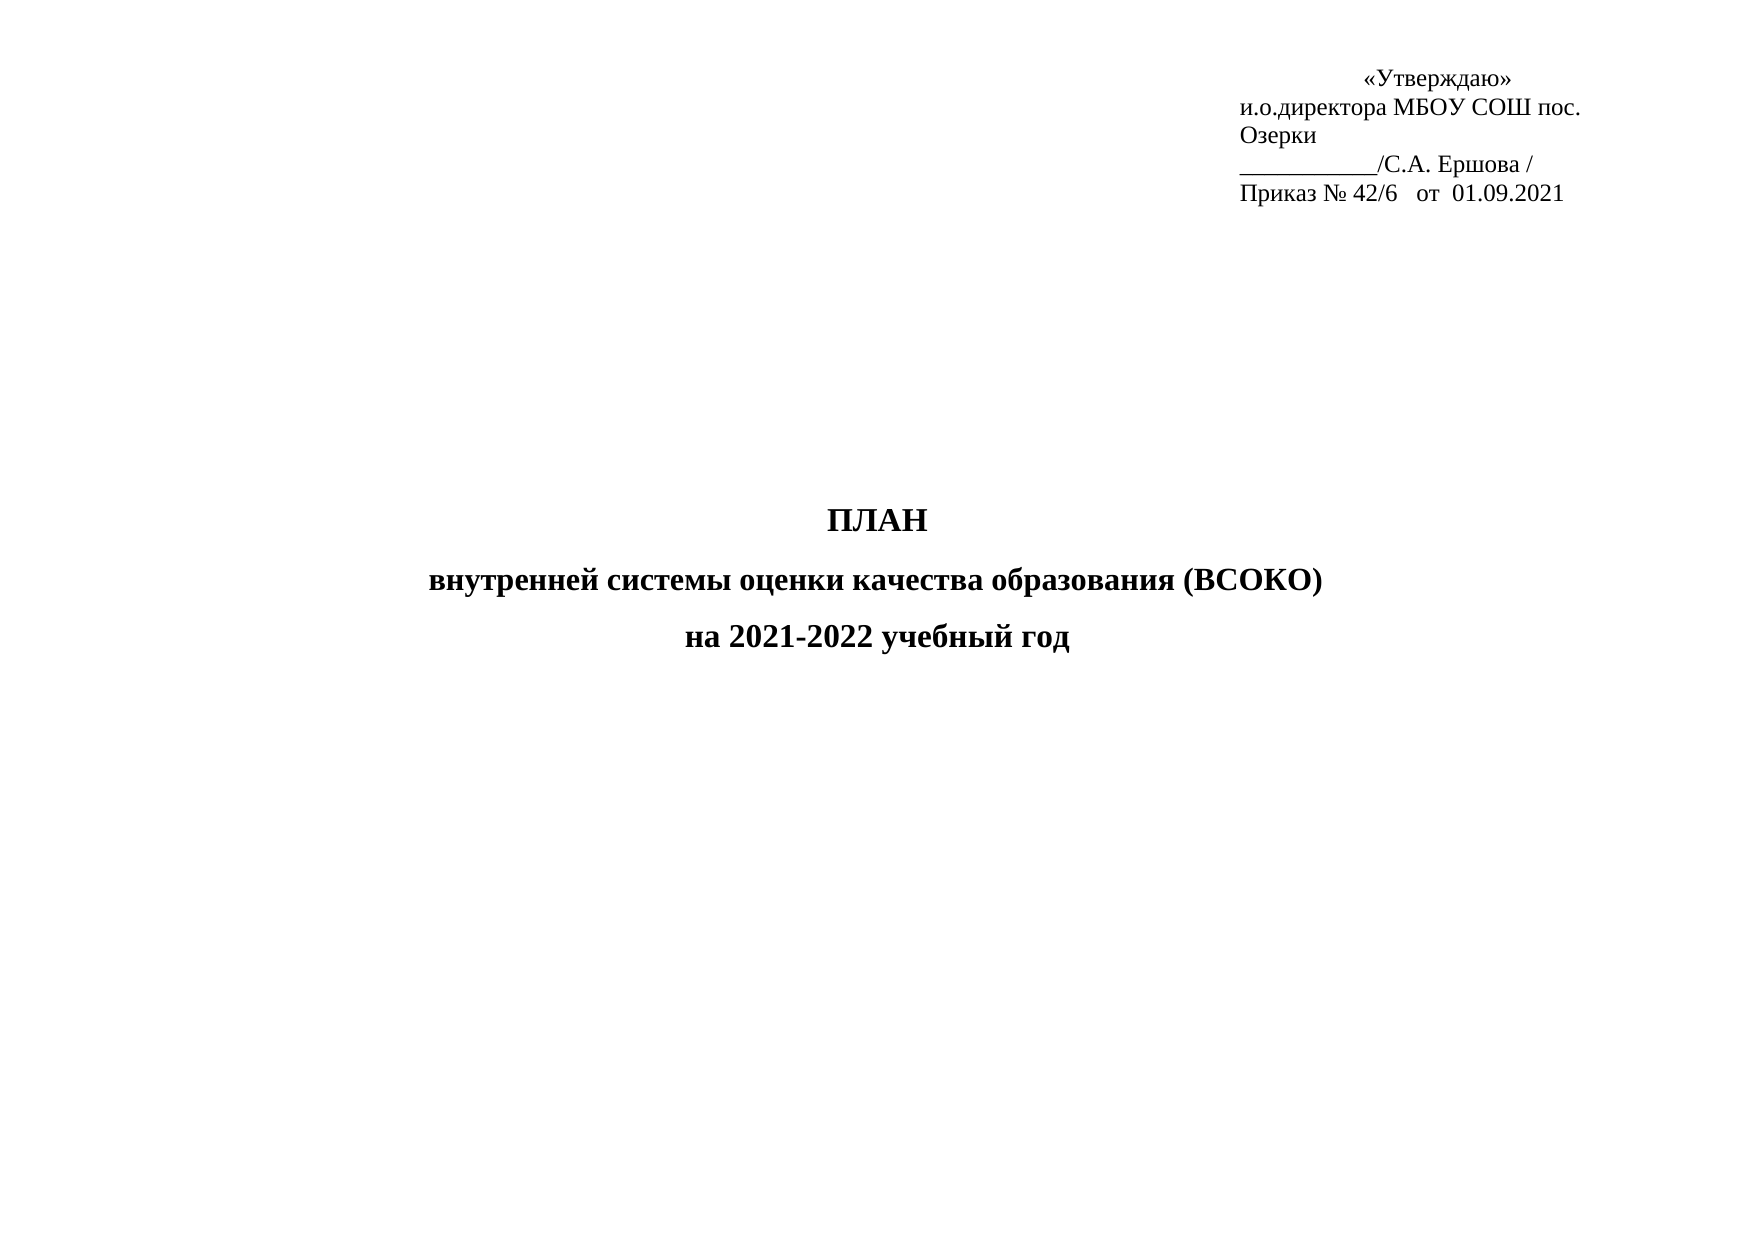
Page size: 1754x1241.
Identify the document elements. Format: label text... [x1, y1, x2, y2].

text и.о.директора МБОУ СОШ пос. Озерки [1239, 92, 1635, 149]
text ПЛАН [150, 501, 1604, 539]
text ___________/С.А. Ершова / [1239, 149, 1635, 178]
text на 2021-2022 учебный год [150, 617, 1604, 655]
text внутренней системы оценки качества образования (ВСОКО) [150, 560, 1602, 597]
text Приказ № 42/6 от 01.09.2021 [1239, 178, 1635, 207]
text «Утверждаю» [1239, 63, 1635, 92]
